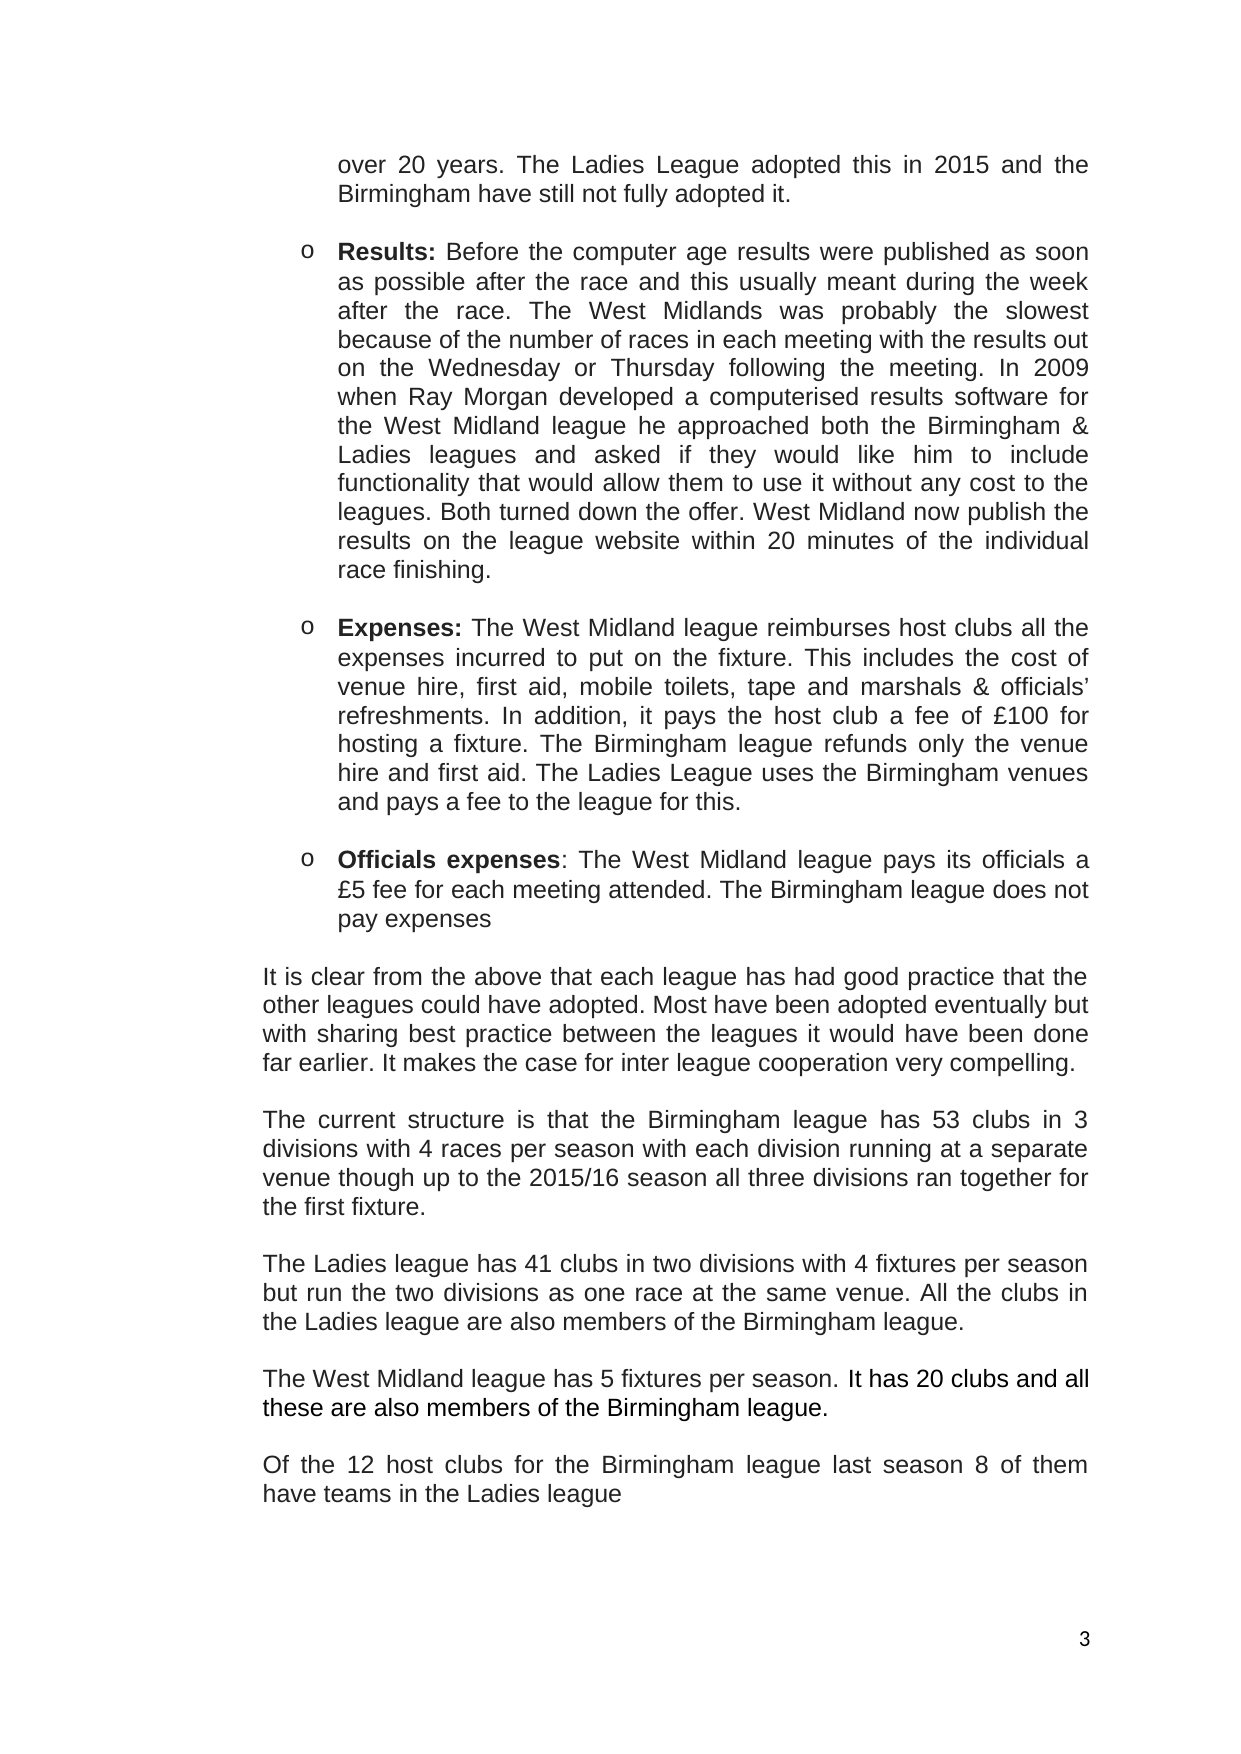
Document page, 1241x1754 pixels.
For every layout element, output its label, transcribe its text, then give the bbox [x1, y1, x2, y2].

list Results: Before the computer age results were published as soon as possible after the race and this usually meant during the week after the race. The West Midlands was probably the slowest because of the number of races in each meeting with the results out on the Wednesday or Thursday following the meeting. In 2009 when Ray Morgan developed a computerised results software for the West Midland league he approached both the Birmingham & Ladies leagues and asked if they would like him to include functionality that would allow them to use it without any cost to the leagues. Both turned down the offer. West Midland now publish the results on the league website within 20 minutes of the individual race finishing. [300, 236, 1090, 583]
text The West Midland league has 5 fixtures per season. It has 20 clubs and all these are also members of the Birmingham league. [262, 1364, 1090, 1422]
list Expenses: The West Midland league reimburses host clubs all the expenses incurred to put on the fixture. This includes the cost of venue hire, first aid, mobile toilets, tape and marshals & officials’ refreshments. In addition, it pays the host club a fee of £100 for hosting a fixture. The Birmingham league refunds only the venue hire and first aid. The Ladies League uses the Birmingham venues and pays a fee to the league for this. [300, 612, 1090, 816]
text Of the 12 host clubs for the Birmingham league last season 8 of them have teams in the Ladies league [262, 1450, 1090, 1508]
text The Ladies league has 41 clubs in two divisions with 4 fixtures per season but run the two divisions as one race at the same venue. All the clubs in the Ladies league are also members of the Birmingham league. [262, 1249, 1090, 1335]
list Officials expenses: The West Midland league pays its officials a £5 fee for each meeting attended. The Birmingham league does not pay expenses [300, 844, 1090, 933]
text The current structure is that the Birmingham league has 53 clubs in 3 divisions with 4 races per season with each division running at a separate venue though up to the 2015/16 season all three divisions ran together for the first fixture. [262, 1105, 1090, 1220]
text It is clear from the above that each league has had good practice that the other leagues could have adopted. Most have been adopted eventually but with sharing best practice between the leagues it would have been done far earlier. It makes the case for inter league cooperation very compelling. [262, 962, 1090, 1077]
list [300, 150, 1090, 207]
